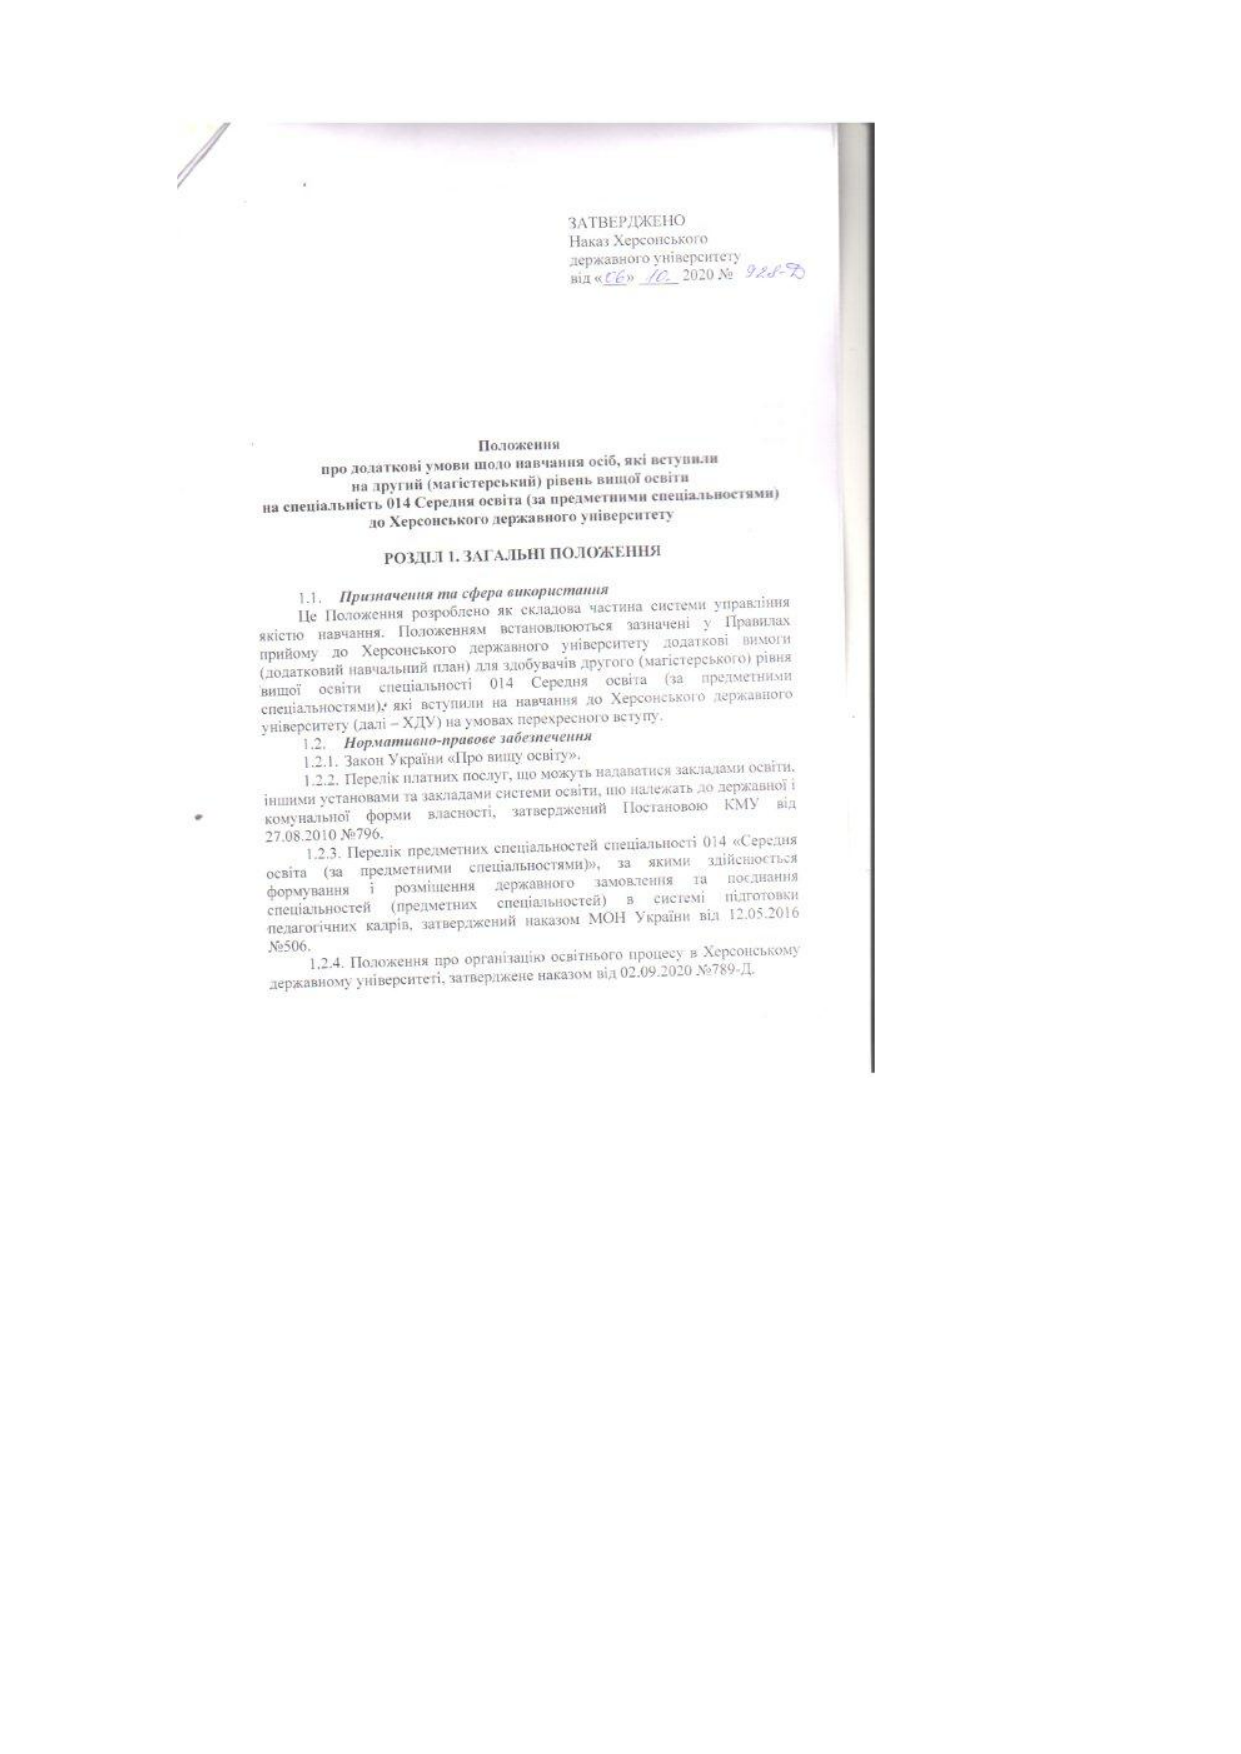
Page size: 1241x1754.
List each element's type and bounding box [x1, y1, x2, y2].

picture [177, 118, 875, 1078]
